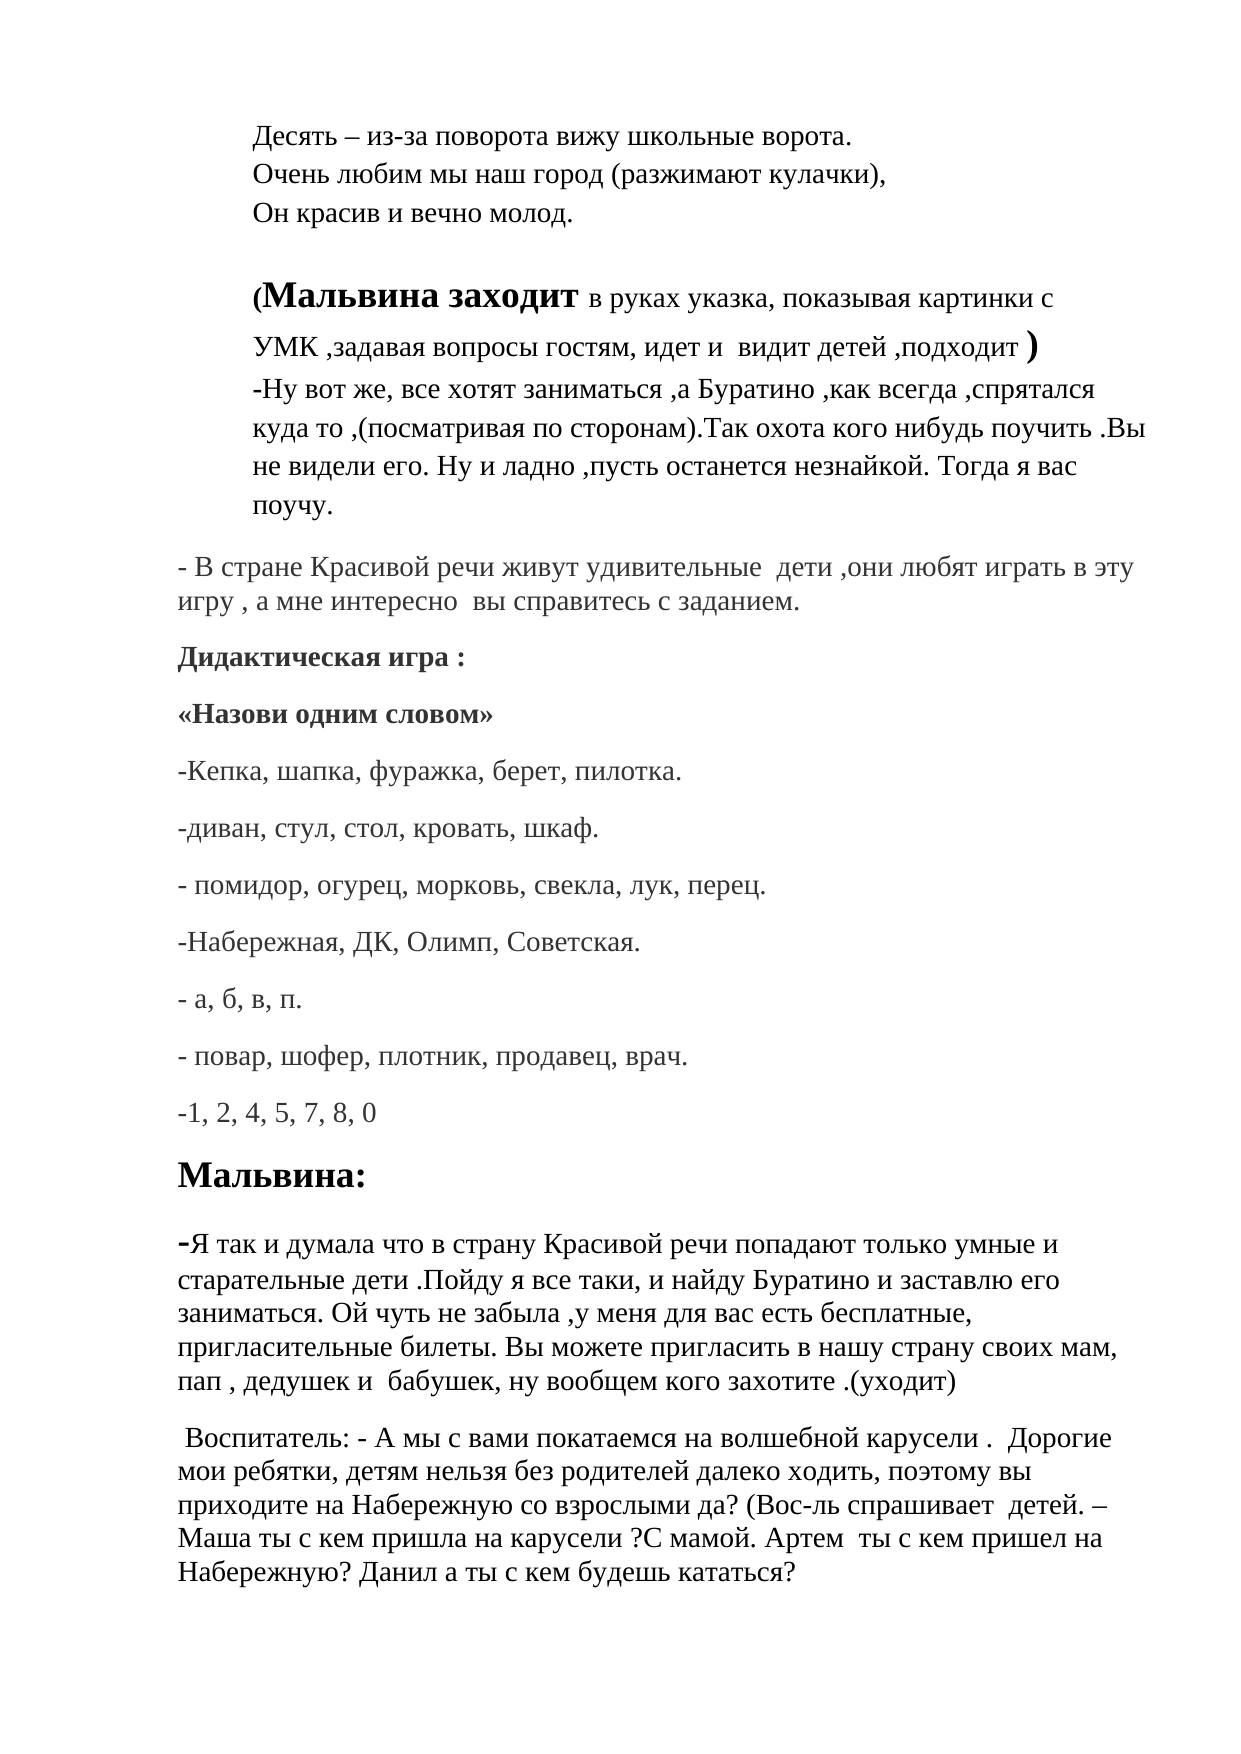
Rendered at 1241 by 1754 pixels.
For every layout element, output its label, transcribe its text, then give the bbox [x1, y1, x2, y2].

text Мальвина: [177, 1152, 1152, 1196]
text «Назови одним словом» [177, 697, 1152, 730]
list (Мальвина заходит в руках указка, показывая картинки с УМК ,задавая вопросы гостям, идет и видит детей ,подходит ) [252, 272, 1152, 365]
list -Ну вот же, все хотят заниматься ,а Буратино ,как всегда ,спрятался куда то ,(посматривая по сторонам).Так охота кого нибудь поучить .Вы не видели его. Ну и ладно ,пусть останется незнайкой. Тогда я вас поучу. [252, 371, 1152, 521]
text - повар, шофер, плотник, продавец, врач. [177, 1038, 1152, 1072]
text -Набережная, ДК, Олимп, Советская. [177, 924, 1152, 958]
text -Кепка, шапка, фуражка, берет, пилотка. [177, 753, 1152, 787]
list Он красив и вечно молод. [252, 195, 1152, 229]
text Воспитатель: - А мы с вами покатаемся на волшебной карусели . Дорогие мои ребятки, детям нельзя без родителей далеко ходить, поэтому вы приходите на Набережную со взрослыми да? (Вос-ль спрашивает детей. –Маша ты с кем пришла на карусели ?С мамой. Артем ты с кем пришел на Набережную? Данил а ты с кем будешь кататься? [177, 1420, 1152, 1587]
text - В стране Красивой речи живут удивительные дети ,они любят играть в эту игру , а мне интересно вы справитесь с заданием. [177, 549, 1152, 616]
text Дидактическая игра : [177, 639, 1152, 673]
list Десять – из-за поворота вижу школьные ворота. [252, 118, 1152, 152]
text -1, 2, 4, 5, 7, 8, 0 [177, 1095, 1152, 1129]
text -диван, стул, стол, кровать, шкаф. [177, 811, 1152, 844]
text - а, б, в, п. [177, 981, 1152, 1015]
text -Я так и думала что в страну Красивой речи попадают только умные и старательные дети .Пойду я все таки, и найду Буратино и заставлю его заниматься. Ой чуть не забыла ,у меня для вас есть бесплатные, пригласительные билеты. Вы можете пригласить в нашу страну своих мам, пап , дедушек и бабушек, ну вообщем кого захотите .(уходит) [177, 1219, 1152, 1396]
list Очень любим мы наш город (разжимают кулачки), [252, 157, 1152, 190]
text - помидор, огурец, морковь, свекла, лук, перец. [177, 867, 1152, 901]
